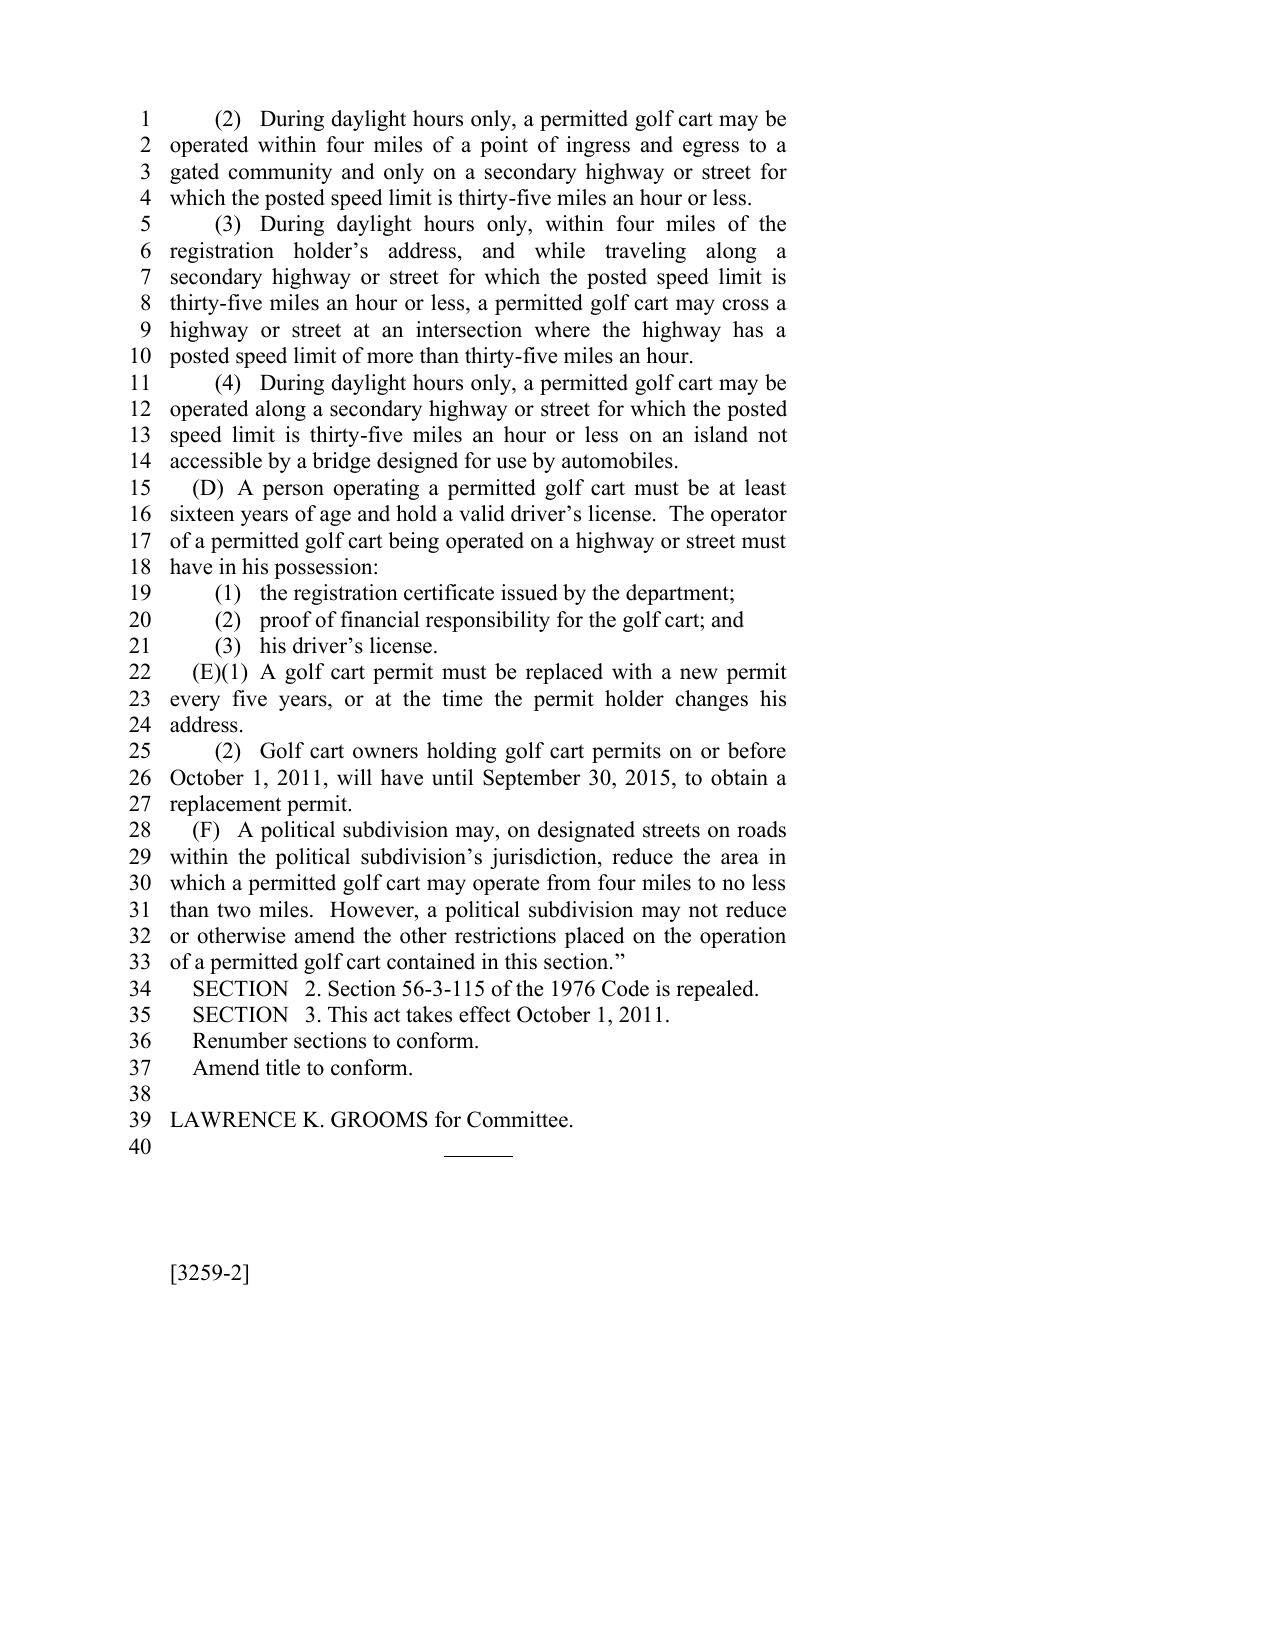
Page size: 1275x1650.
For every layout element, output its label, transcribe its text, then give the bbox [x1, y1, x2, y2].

text (3) his driver’s license. [169, 632, 787, 658]
text (2) Golf cart owners holding golf cart permits on or before October 1, 2011, will have until September 30, 2015, to obtain a replacement permit. [169, 737, 787, 817]
text (1) the registration certificate issued by the department; [169, 579, 787, 606]
text Amend title to conform. [169, 1054, 787, 1080]
text (D) A person operating a permitted golf cart must be at least sixteen years of age and hold a valid driver’s license. The operator of a permitted golf cart being operated on a highway or street must have in his possession: [169, 474, 787, 579]
text LAWRENCE K. GROOMS for Committee. [169, 1106, 787, 1133]
text (F) A political subdivision may, on designated streets on roads within the political subdivision’s jurisdiction, reduce the area in which a permitted golf cart may operate from four miles to no less than two miles. However, a political subdivision may not reduce or otherwise amend the other restrictions placed on the operation of a permitted golf cart contained in this section.” [169, 817, 787, 975]
text (2) During daylight hours only, a permitted golf cart may be operated within four miles of a point of ingress and egress to a gated community and only on a secondary highway or street for which the posted speed limit is thirty-five miles an hour or less. [169, 105, 787, 210]
text Renumber sections to conform. [169, 1027, 787, 1054]
text (2) proof of financial responsibility for the golf cart; and [169, 606, 787, 632]
text (3) During daylight hours only, within four miles of the registration holder’s address, and while traveling along a secondary highway or street for which the posted speed limit is thirty-five miles an hour or less, a permitted golf cart may cross a highway or street at an intersection where the highway has a posted speed limit of more than thirty-five miles an hour. [169, 210, 787, 368]
text SECTION 2. Section 56-3-115 of the 1976 Code is repealed. [169, 975, 787, 1001]
text SECTION 3. This act takes effect October 1, 2011. [169, 1001, 787, 1027]
text (E)(1) A golf cart permit must be replaced with a new permit every five years, or at the time the permit holder changes his address. [169, 658, 787, 737]
text (4) During daylight hours only, a permitted golf cart may be operated along a secondary highway or street for which the posted speed limit is thirty-five miles an hour or less on an island not accessible by a bridge designed for use by automobiles. [169, 368, 787, 474]
